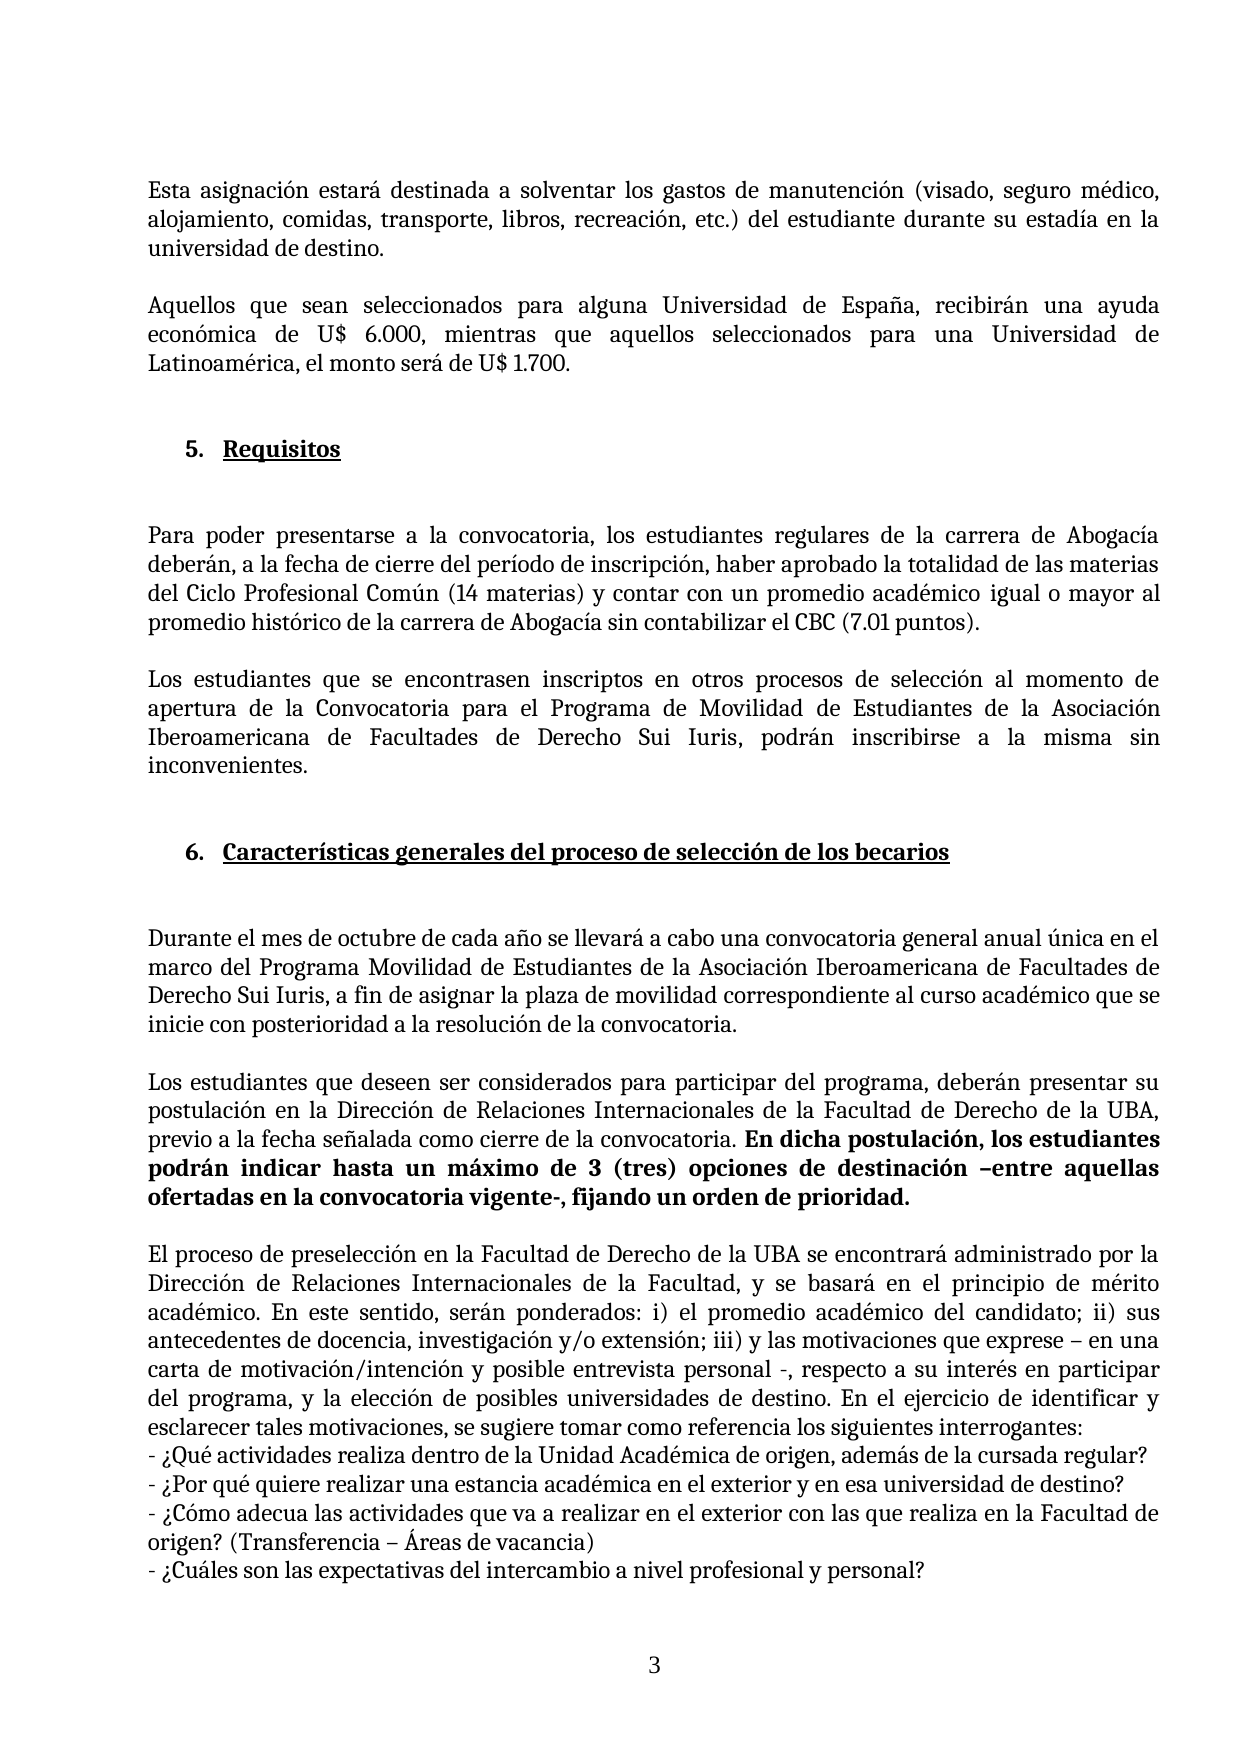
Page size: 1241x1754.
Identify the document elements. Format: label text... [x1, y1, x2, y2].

text Para poder presentarse a la convocatoria, los estudiantes regulares de la carrera de Abogacía deberán, a la fecha de cierre del período de inscripción, haber aprobado la totalidad de las materias del Ciclo Profesional Común (14 materias) y contar con un promedio académico igual o mayor al promedio histórico de la carrera de Abogacía sin contabilizar el CBC (7.01 puntos). [148, 521, 1161, 636]
text Esta asignación estará destinada a solventar los gastos de manutención (visado, seguro médico, alojamiento, comidas, transporte, libros, recreación, etc.) del estudiante durante su estadía en la universidad de destino. [148, 176, 1161, 263]
text Los estudiantes que se encontrasen inscriptos en otros procesos de selección al momento de apertura de la Convocatoria para el Programa de Movilidad de Estudiantes de la Asociación Iberoamericana de Facultades de Derecho Sui Iuris, podrán inscribirse a la misma sin inconvenientes. [148, 665, 1161, 780]
list Características generales del proceso de selección de los becarios [185, 838, 1161, 866]
text - ¿Cómo adecua las actividades que va a realizar en el exterior con las que realiza en la Facultad de origen? (Transferencia – Áreas de vacancia) [148, 1499, 1161, 1556]
text Aquellos que sean seleccionados para alguna Universidad de España, recibirán una ayuda económica de U$ 6.000, mientras que aquellos seleccionados para una Universidad de Latinoamérica, el monto será de U$ 1.700. [148, 291, 1161, 378]
list Requisitos [185, 435, 1161, 464]
text - ¿Por qué quiere realizar una estancia académica en el exterior y en esa universidad de destino? [148, 1470, 1161, 1499]
text - ¿Qué actividades realiza dentro de la Unidad Académica de origen, además de la cursada regular? [148, 1441, 1161, 1470]
text El proceso de preselección en la Facultad de Derecho de la UBA se encontrará administrado por la Dirección de Relaciones Internacionales de la Facultad, y se basará en el principio de mérito académico. En este sentido, serán ponderados: i) el promedio académico del candidato; ii) sus antecedentes de docencia, investigación y/o extensión; iii) y las motivaciones que exprese – en una carta de motivación/intención y posible entrevista personal -, respecto a su interés en participar del programa, y la elección de posibles universidades de destino. En el ejercicio de identificar y esclarecer tales motivaciones, se sugiere tomar como referencia los siguientes interrogantes: [148, 1240, 1161, 1441]
text Durante el mes de octubre de cada año se llevará a cabo una convocatoria general anual única en el marco del Programa Movilidad de Estudiantes de la Asociación Iberoamericana de Facultades de Derecho Sui Iuris, a fin de asignar la plaza de movilidad correspondiente al curso académico que se inicie con posterioridad a la resolución de la convocatoria. [148, 924, 1161, 1039]
text Los estudiantes que deseen ser considerados para participar del programa, deberán presentar su postulación en la Dirección de Relaciones Internacionales de la Facultad de Derecho de la UBA, previo a la fecha señalada como cierre de la convocatoria. En dicha postulación, los estudiantes podrán indicar hasta un máximo de 3 (tres) opciones de destinación –entre aquellas ofertadas en la convocatoria vigente-, fijando un orden de prioridad. [148, 1068, 1161, 1211]
text - ¿Cuáles son las expectativas del intercambio a nivel profesional y personal? [148, 1556, 1161, 1585]
